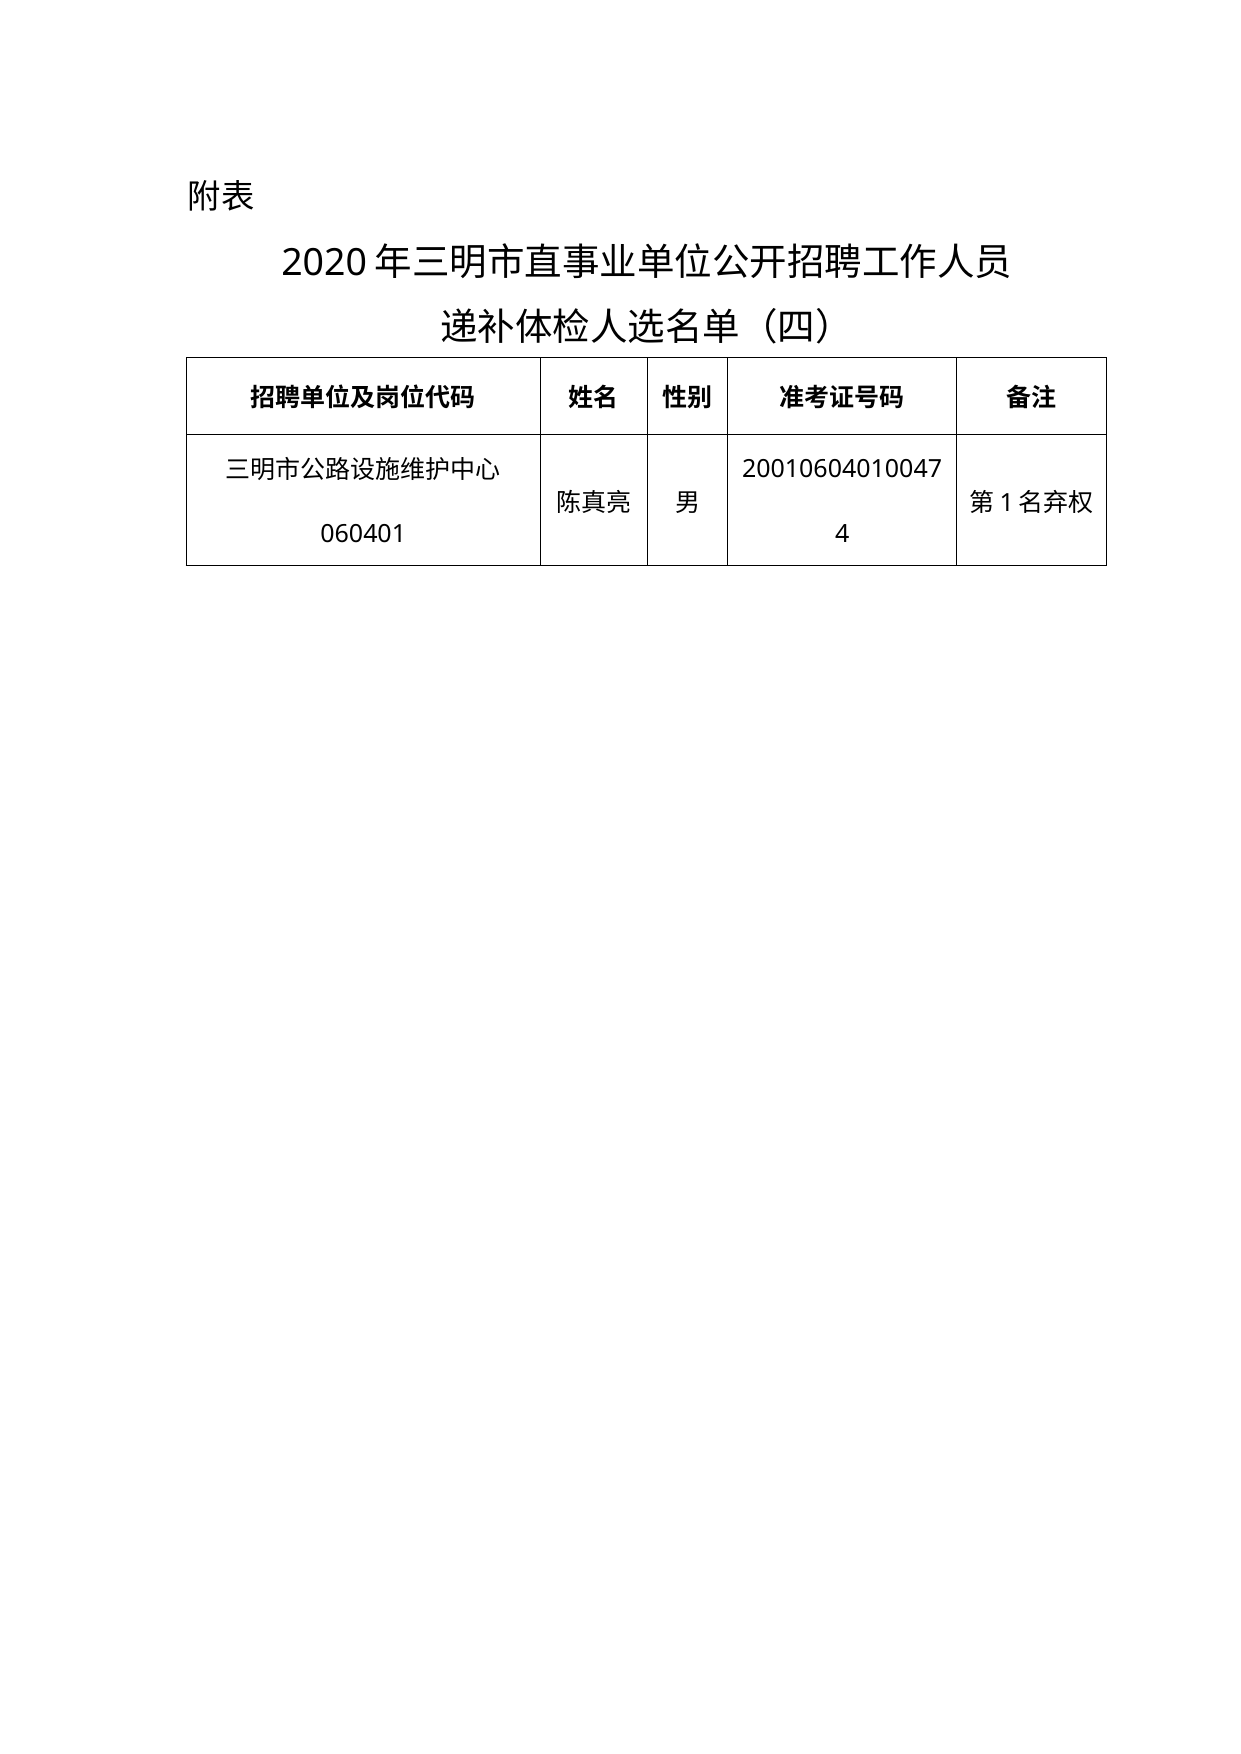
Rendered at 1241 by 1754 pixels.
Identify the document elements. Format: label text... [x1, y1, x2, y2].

table_header 2020年三明市直事业单位公开招聘工作人员 递补体检人选名单（四） [186, 227, 1107, 357]
table_cell 陈真亮 [541, 435, 647, 565]
table_cell 性别 [648, 358, 727, 434]
table_cell 准考证号码 [728, 358, 956, 434]
table_cell 备注 [957, 358, 1106, 434]
table_cell 三明市公路设施维护中心060401 [187, 435, 540, 565]
table_cell 招聘单位及岗位代码 [187, 358, 540, 434]
table_cell 男 [648, 435, 727, 565]
text 附表 [187, 162, 953, 227]
table_cell 姓名 [541, 358, 647, 434]
table_cell 第1名弃权 [957, 435, 1106, 565]
table_cell 200106040100474 [728, 435, 956, 565]
